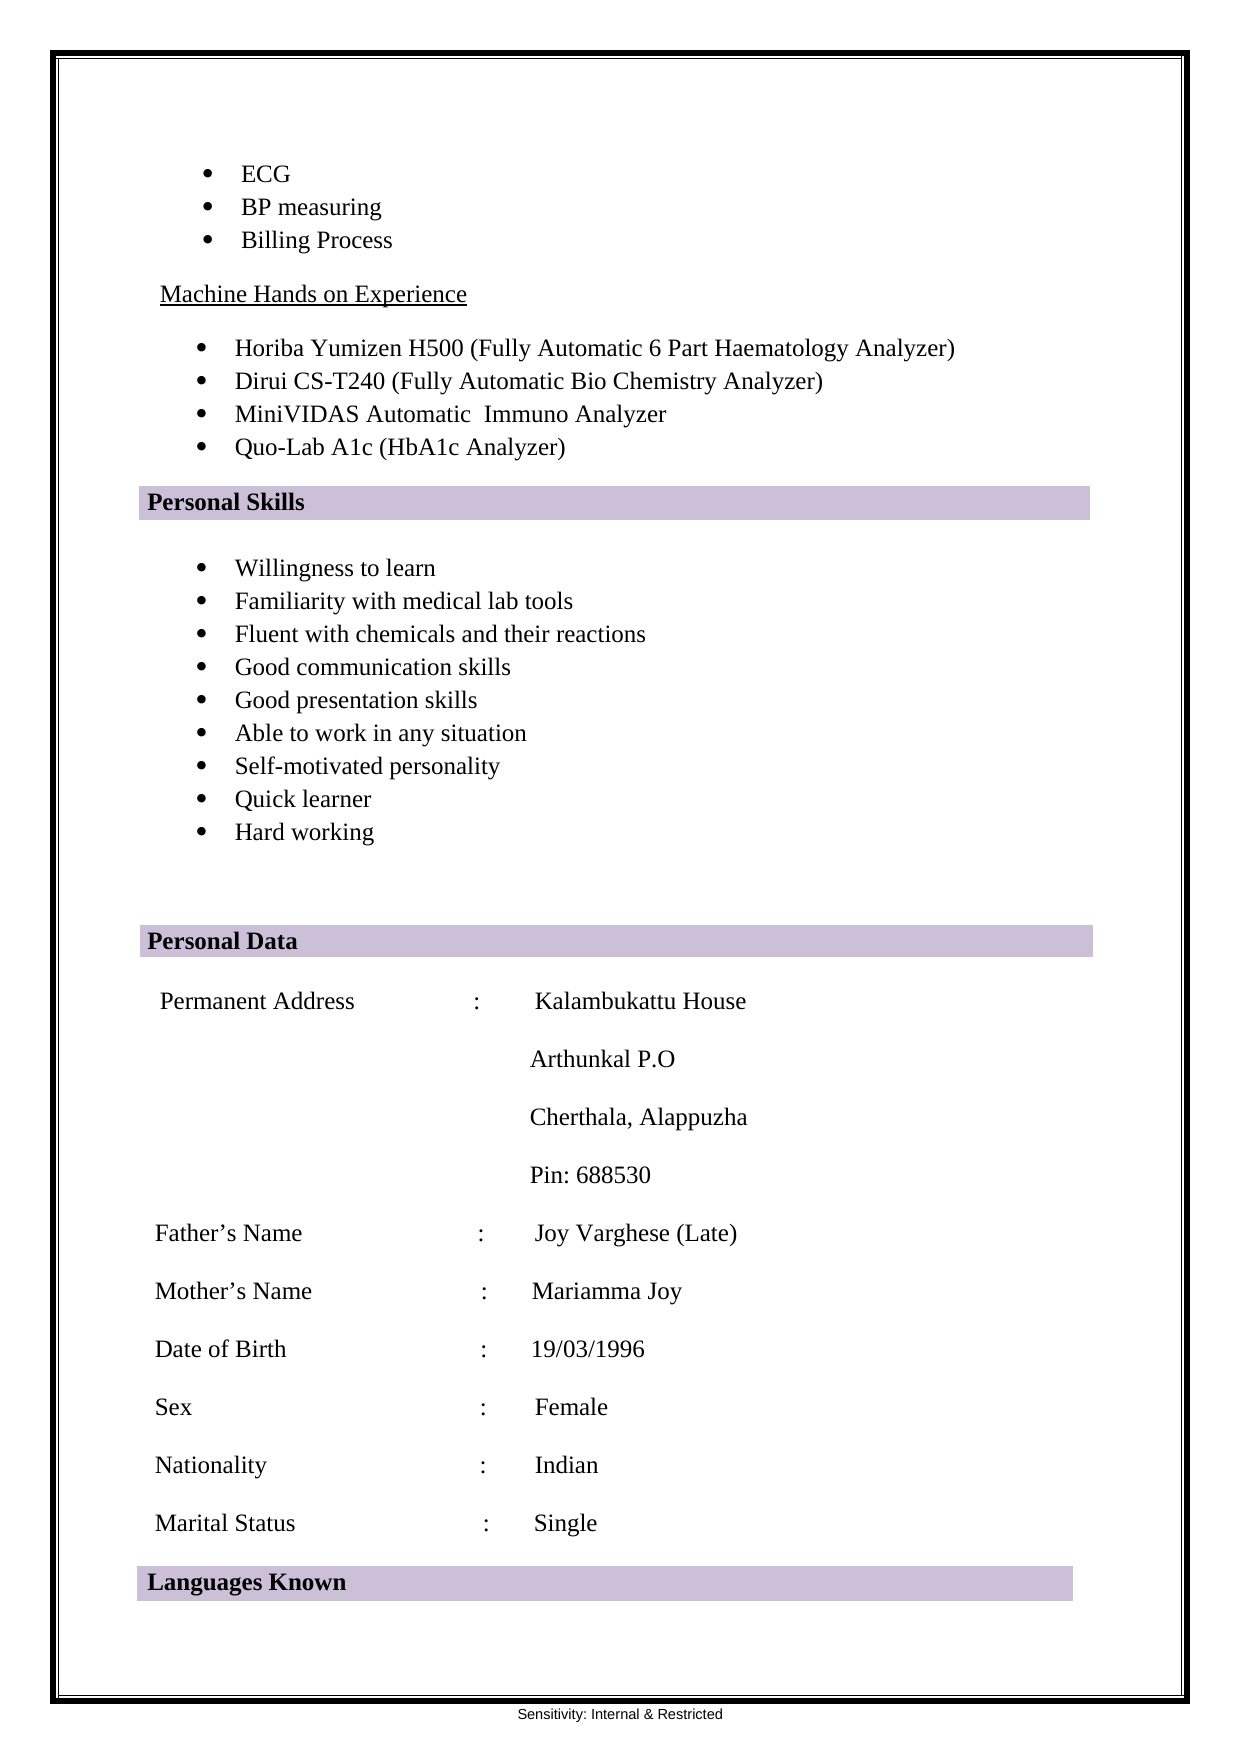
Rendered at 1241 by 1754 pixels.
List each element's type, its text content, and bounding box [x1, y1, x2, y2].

list BP measuring [203, 192, 1081, 221]
list Quick learner [197, 784, 1081, 813]
list Good communication skills [197, 652, 1081, 681]
text Father’s Name : Joy Varghese (Late) [136, 1218, 1081, 1247]
table_header Languages Known [138, 1567, 1072, 1600]
text Permanent Address : Kalambukattu House [159, 986, 1081, 1015]
text Cherthala, Alappuzha [136, 1102, 1081, 1131]
text Marital Status : Single [136, 1508, 1081, 1536]
list Hard working [197, 817, 1081, 846]
list Horiba Yumizen H500 (Fully Automatic 6 Part Haematology Analyzer) [197, 333, 1081, 362]
list MiniVIDAS Automatic Immuno Analyzer [197, 399, 1081, 428]
table_header Personal Skills [140, 487, 1089, 519]
text Arthunkal P.O [136, 1044, 1081, 1073]
text Nationality : Indian [136, 1450, 1081, 1478]
table_header Personal Data [141, 926, 1092, 956]
text Sex : Female [136, 1392, 1081, 1421]
text Date of Birth : 19/03/1996 [136, 1334, 1081, 1363]
text Pin: 688530 [136, 1160, 1081, 1189]
list Self-motivated personality [197, 751, 1081, 780]
list Willingness to learn [197, 553, 1081, 582]
text Mother’s Name : Mariamma Joy [136, 1276, 1081, 1305]
list Dirui CS-T240 (Fully Automatic Bio Chemistry Analyzer) [197, 366, 1081, 395]
list Good presentation skills [197, 685, 1081, 714]
text Machine Hands on Experience [159, 279, 1081, 308]
list Familiarity with medical lab tools [197, 586, 1081, 615]
list Fluent with chemicals and their reactions [197, 619, 1081, 648]
list Able to work in any situation [197, 718, 1081, 747]
list Billing Process [203, 226, 1081, 254]
list ECG [203, 159, 1081, 188]
list Quo-Lab A1c (HbA1c Analyzer) [197, 432, 1081, 461]
